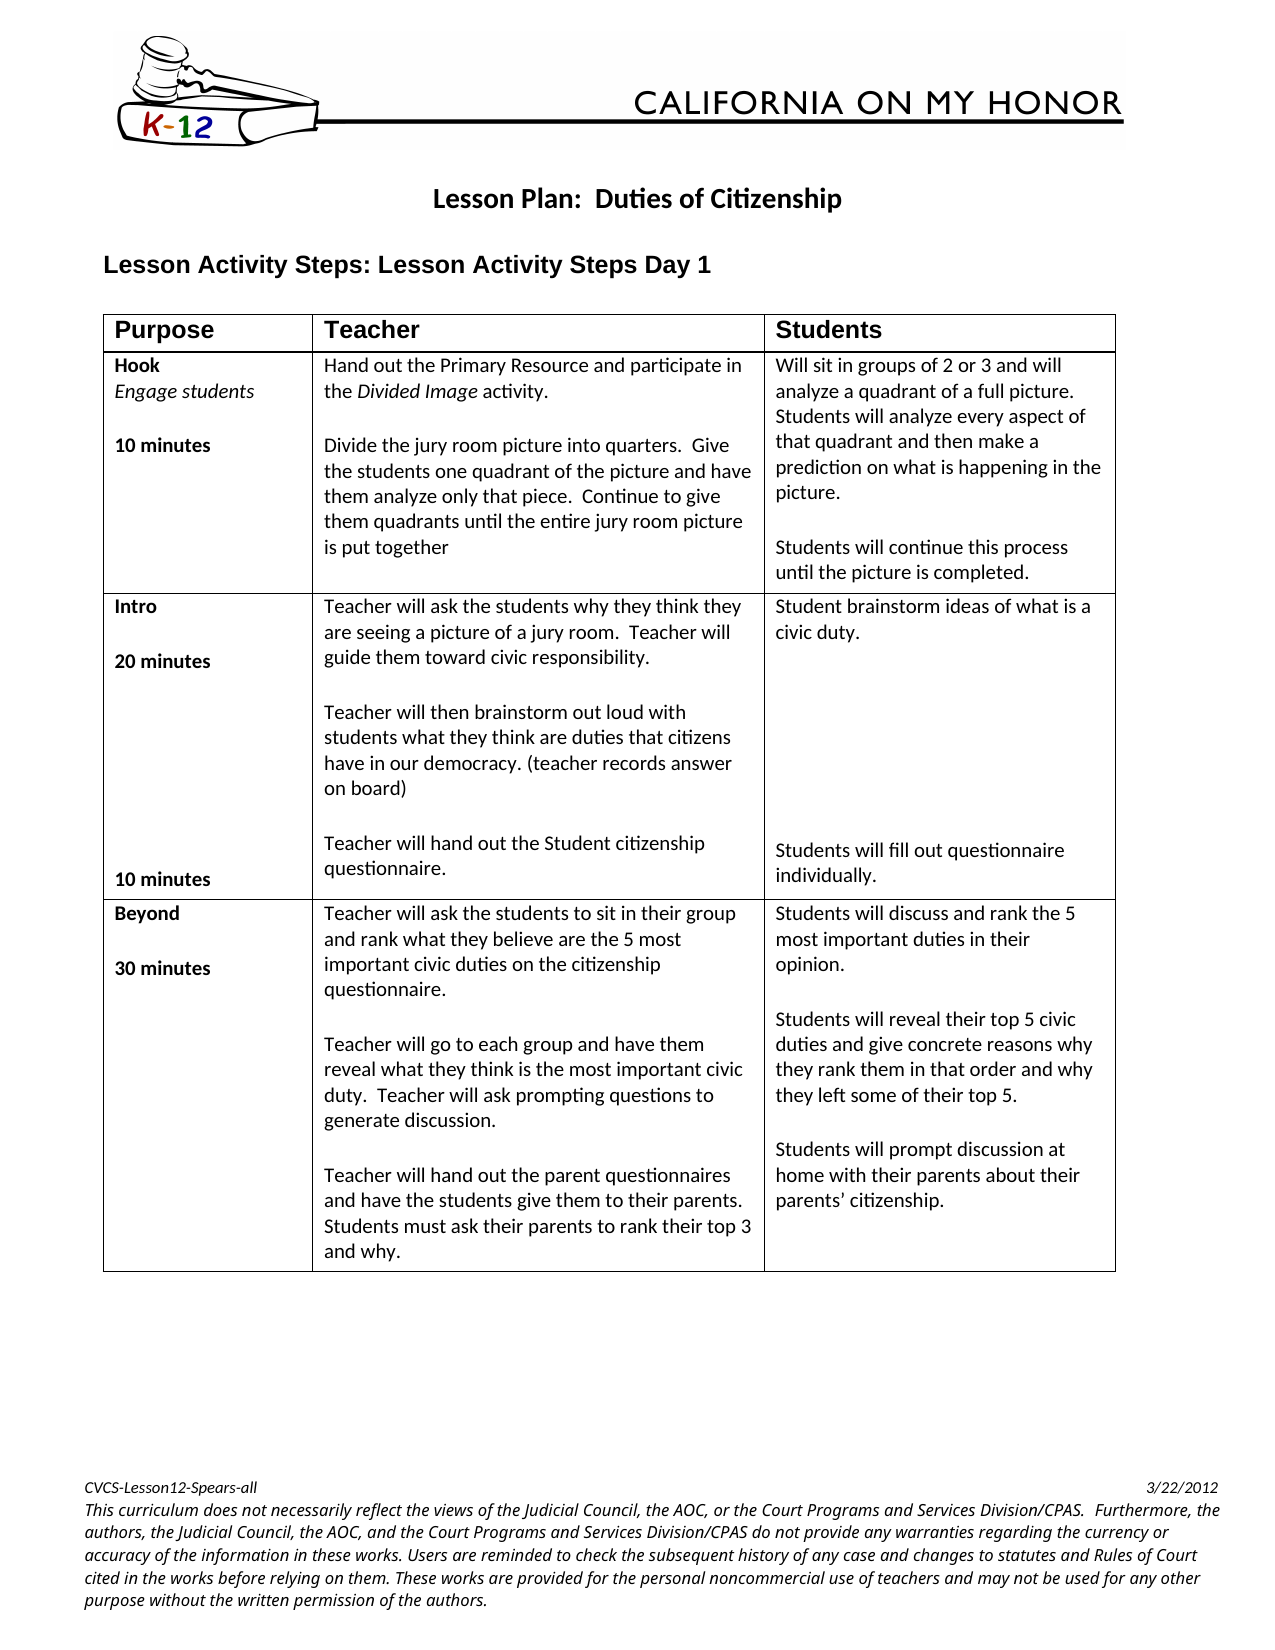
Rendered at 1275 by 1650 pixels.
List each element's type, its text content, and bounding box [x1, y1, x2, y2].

table_cell Student brainstorm ideas of what is a civic duty. Students will fill out questionnaire individually. [765, 594, 1115, 899]
table_cell Teacher will ask the students why they think they are seeing a picture of a jury room. Teacher will guide them toward civic responsibility. Teacher will then brainstorm out loud with students what they think are duties that citizens have in our democracy. (teacher records answer on board) Teacher will hand out the Student citizenship questionnaire. [313, 594, 764, 899]
table_cell Hand out the Primary Resource and participate in the Divided Image activity. Divide the jury room picture into quarters. Give the students one quadrant of the picture and have them analyze only that piece. Continue to give them quadrants until the entire jury room picture is put together [313, 353, 764, 592]
picture [113, 31, 1125, 150]
text Lesson Plan: Duties of Citizenship [150, 180, 1125, 215]
table_header Purpose [104, 315, 312, 351]
table_cell Will sit in groups of 2 or 3 and will analyze a quadrant of a full picture. Students will analyze every aspect of that quadrant and then make a prediction on what is happening in the picture. Students will continue this process until the picture is completed. [765, 353, 1115, 592]
table_cell Hook Engage students 10 minutes [104, 353, 312, 592]
table_cell Intro 20 minutes 10 minutes [104, 594, 312, 899]
text Lesson Activity Steps: Lesson Activity Steps Day 1 [103, 250, 1125, 307]
table_cell Teacher will ask the students to sit in their group and rank what they believe are the 5 most important civic duties on the citizenship questionnaire. Teacher will go to each group and have them reveal what they think is the most important civic duty. Teacher will ask prompting questions to generate discussion. Teacher will hand out the parent questionnaires and have the students give them to their parents. Students must ask their parents to rank their top 3 and why. [313, 900, 764, 1271]
table_cell Students will discuss and rank the 5 most important duties in their opinion. Students will reveal their top 5 civic duties and give concrete reasons why they rank them in that order and why they left some of their top 5. Students will prompt discussion at home with their parents about their parents’ citizenship. [765, 900, 1115, 1271]
table_header Teacher [313, 315, 764, 351]
table_cell Beyond 30 minutes [104, 900, 312, 1271]
table_header Students [765, 315, 1115, 351]
